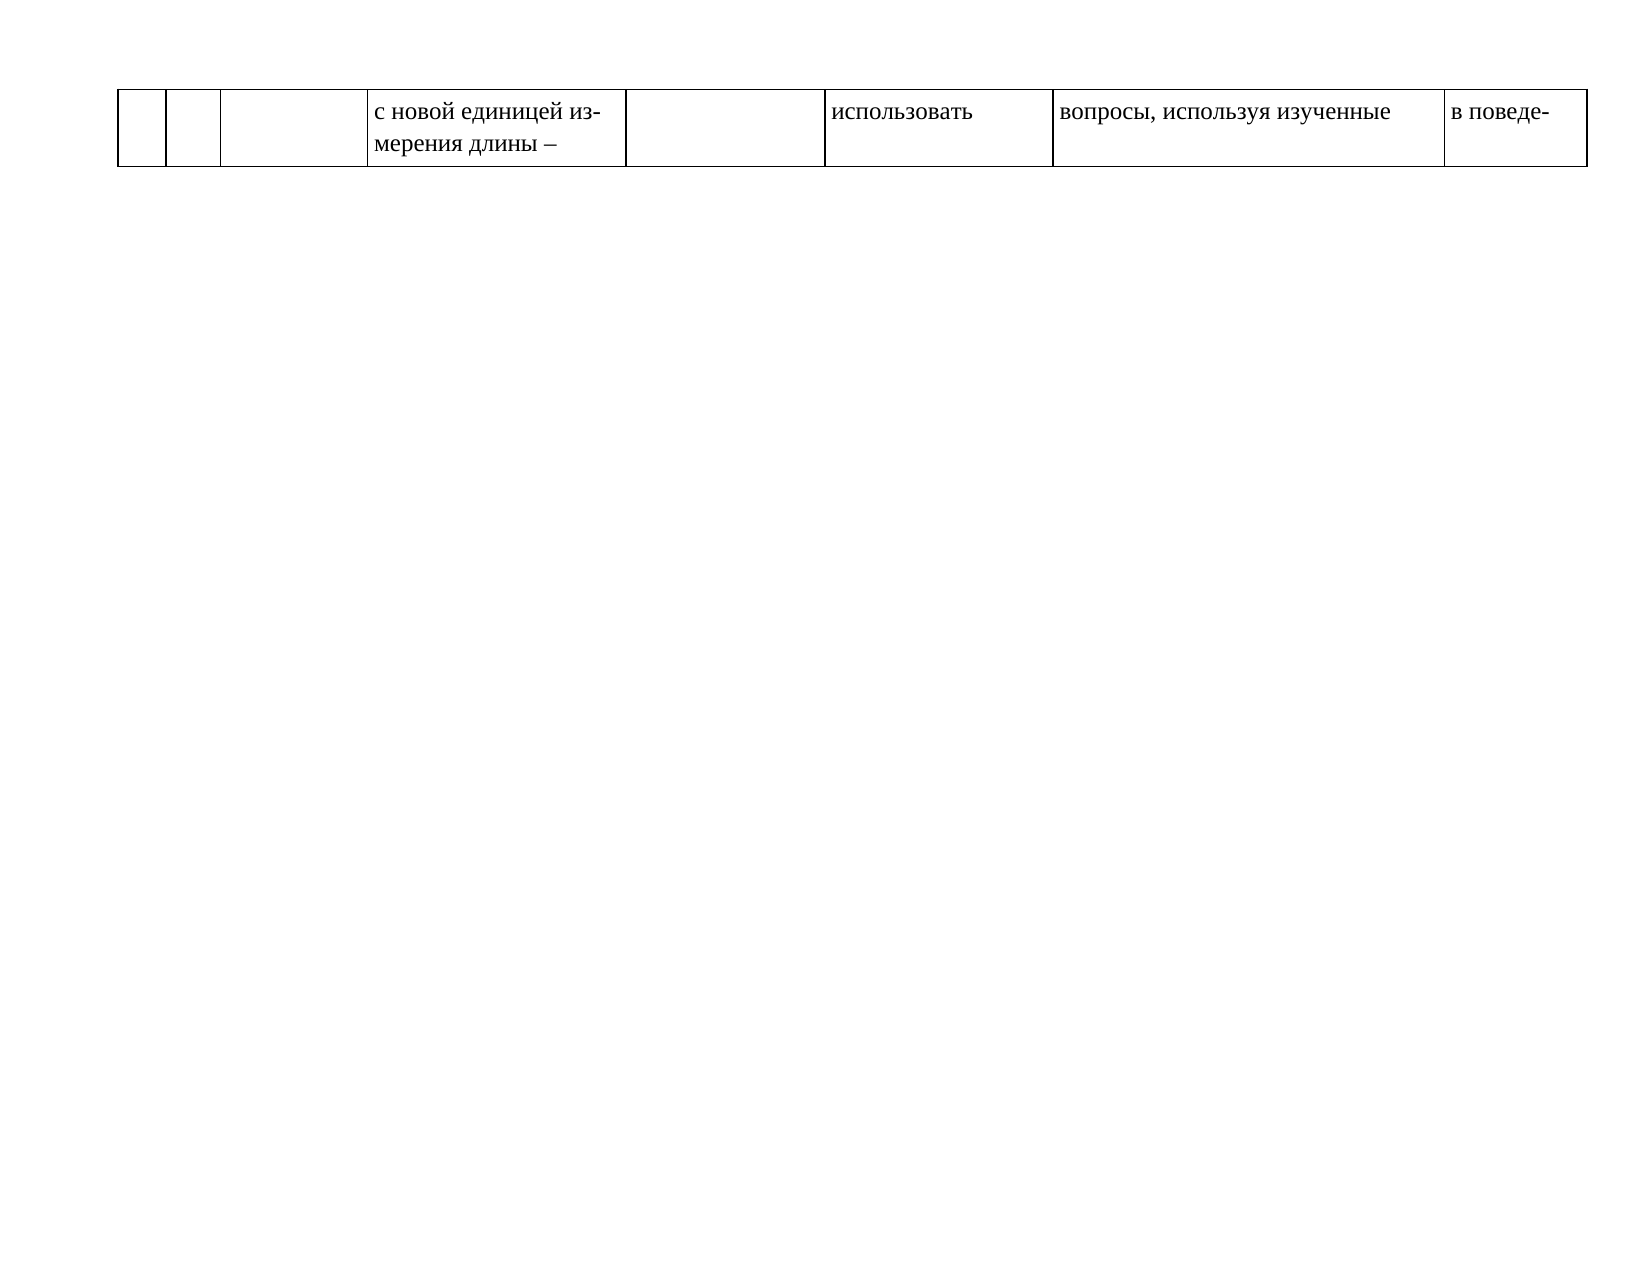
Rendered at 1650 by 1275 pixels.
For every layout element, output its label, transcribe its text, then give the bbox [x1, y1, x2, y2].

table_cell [1054, 90, 1444, 166]
table_cell 7 [119, 90, 165, 166]
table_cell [368, 90, 625, 166]
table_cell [826, 90, 1052, 166]
table_cell [167, 90, 220, 166]
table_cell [627, 90, 824, 166]
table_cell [1445, 90, 1586, 166]
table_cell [221, 90, 367, 166]
